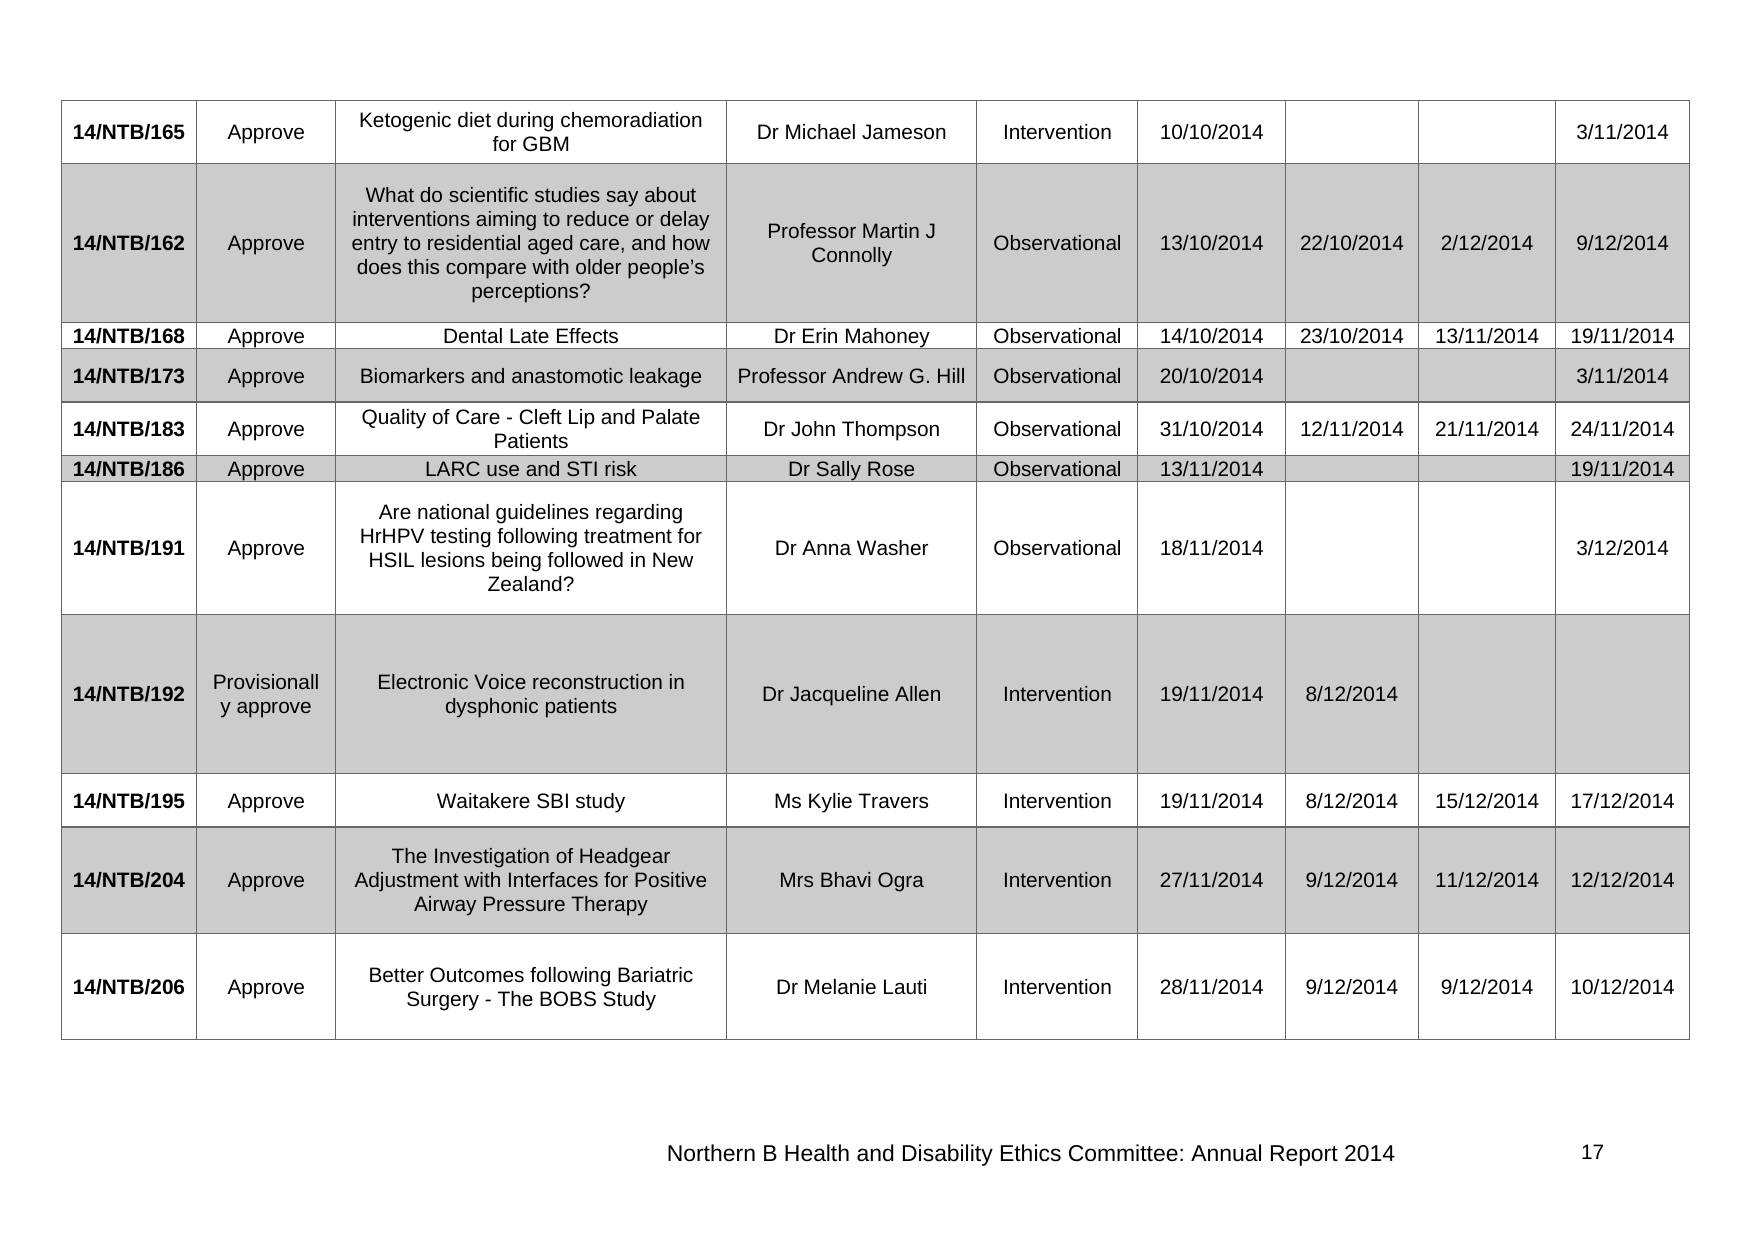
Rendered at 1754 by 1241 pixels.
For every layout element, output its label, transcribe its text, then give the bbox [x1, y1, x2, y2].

table_cell 8/12/2014 [1286, 615, 1418, 773]
table_cell Approve [197, 101, 335, 162]
table_cell [1419, 349, 1555, 401]
table_cell 14/NTB/195 [62, 774, 196, 826]
table_cell What do scientific studies say about interventions aiming to reduce or delay entry to residential aged care, and how does this compare with older people’s perceptions? [336, 164, 726, 322]
table_cell 19/11/2014 [1556, 456, 1689, 481]
table_cell [1419, 101, 1555, 162]
table_cell Dr Sally Rose [727, 456, 976, 481]
table_cell 9/12/2014 [1419, 934, 1555, 1039]
table_cell Dr John Thompson [727, 403, 976, 454]
table_cell Intervention [977, 615, 1137, 773]
table_cell 14/NTB/168 [62, 323, 196, 348]
table_cell 19/11/2014 [1138, 774, 1285, 826]
table_cell [1286, 101, 1418, 162]
table_cell Observational [977, 456, 1137, 481]
table_cell 13/11/2014 [1419, 323, 1555, 348]
table_cell 12/12/2014 [1556, 828, 1689, 933]
table_cell 3/12/2014 [1556, 482, 1689, 614]
table_cell [1286, 456, 1418, 481]
table_cell 14/NTB/206 [62, 934, 196, 1039]
table_cell 3/11/2014 [1556, 349, 1689, 401]
table_cell 21/11/2014 [1419, 403, 1555, 454]
table_cell [1419, 482, 1555, 614]
table_cell 10/10/2014 [1138, 101, 1285, 162]
table_cell 15/12/2014 [1419, 774, 1555, 826]
table_cell Dr Michael Jameson [727, 101, 976, 162]
table_cell 13/10/2014 [1138, 164, 1285, 322]
table_cell 14/NTB/192 [62, 615, 196, 773]
table_cell [1286, 482, 1418, 614]
table_cell LARC use and STI risk [336, 456, 726, 481]
table_cell Intervention [977, 934, 1137, 1039]
table_cell 11/12/2014 [1419, 828, 1555, 933]
table_cell 9/12/2014 [1286, 828, 1418, 933]
table_cell [1556, 615, 1689, 773]
table_cell Approve [197, 349, 335, 401]
table_cell Waitakere SBI study [336, 774, 726, 826]
table_cell Observational [977, 403, 1137, 454]
table_cell 13/11/2014 [1138, 456, 1285, 481]
table_cell 19/11/2014 [1556, 323, 1689, 348]
table_cell Intervention [977, 774, 1137, 826]
table_cell 8/12/2014 [1286, 774, 1418, 826]
table_cell Approve [197, 403, 335, 454]
table_cell Biomarkers and anastomotic leakage [336, 349, 726, 401]
table_cell 24/11/2014 [1556, 403, 1689, 454]
table_cell Observational [977, 349, 1137, 401]
table_cell Approve [197, 323, 335, 348]
table_cell Approve [197, 934, 335, 1039]
table_cell 27/11/2014 [1138, 828, 1285, 933]
table_cell 2/12/2014 [1419, 164, 1555, 322]
table_cell 20/10/2014 [1138, 349, 1285, 401]
table_cell 18/11/2014 [1138, 482, 1285, 614]
table_cell 22/10/2014 [1286, 164, 1418, 322]
table_cell Dental Late Effects [336, 323, 726, 348]
table_cell Ketogenic diet during chemoradiation for GBM [336, 101, 726, 162]
table_cell Dr Melanie Lauti [727, 934, 976, 1039]
table_cell Approve [197, 482, 335, 614]
table_cell 23/10/2014 [1286, 323, 1418, 348]
table_cell Observational [977, 164, 1137, 322]
table_cell 10/12/2014 [1556, 934, 1689, 1039]
table_cell [1419, 615, 1555, 773]
table_cell 19/11/2014 [1138, 615, 1285, 773]
table_cell Mrs Bhavi Ogra [727, 828, 976, 933]
table_cell Approve [197, 828, 335, 933]
table_cell Professor Andrew G. Hill [727, 349, 976, 401]
table_cell 9/12/2014 [1556, 164, 1689, 322]
table_cell 17/12/2014 [1556, 774, 1689, 826]
table_cell 14/NTB/183 [62, 403, 196, 454]
table_cell Dr Jacqueline Allen [727, 615, 976, 773]
table_cell The Investigation of Headgear Adjustment with Interfaces for Positive Airway Pressure Therapy [336, 828, 726, 933]
table_cell 14/NTB/173 [62, 349, 196, 401]
table_cell Observational [977, 323, 1137, 348]
table_cell 31/10/2014 [1138, 403, 1285, 454]
table_cell 14/NTB/204 [62, 828, 196, 933]
table_cell 14/NTB/186 [62, 456, 196, 481]
table_cell 14/NTB/162 [62, 164, 196, 322]
table_cell Provisionally approve [197, 615, 335, 773]
table_cell 3/11/2014 [1556, 101, 1689, 162]
table_cell Better Outcomes following Bariatric Surgery - The BOBS Study [336, 934, 726, 1039]
table_cell Intervention [977, 828, 1137, 933]
table_cell 14/NTB/191 [62, 482, 196, 614]
table_cell Intervention [977, 101, 1137, 162]
table_cell Approve [197, 164, 335, 322]
table_cell Quality of Care - Cleft Lip and Palate Patients [336, 403, 726, 454]
table_cell Are national guidelines regarding HrHPV testing following treatment for HSIL lesions being followed in New Zealand? [336, 482, 726, 614]
table_cell Electronic Voice reconstruction in dysphonic patients [336, 615, 726, 773]
table_cell [1286, 349, 1418, 401]
table_cell Dr Anna Washer [727, 482, 976, 614]
table_cell 14/NTB/165 [62, 101, 196, 162]
table_cell 28/11/2014 [1138, 934, 1285, 1039]
table_cell Approve [197, 774, 335, 826]
table_cell Dr Erin Mahoney [727, 323, 976, 348]
table_cell 12/11/2014 [1286, 403, 1418, 454]
table_cell Ms Kylie Travers [727, 774, 976, 826]
table_cell [1419, 456, 1555, 481]
table_cell 9/12/2014 [1286, 934, 1418, 1039]
table_cell Observational [977, 482, 1137, 614]
table_cell Approve [197, 456, 335, 481]
table_cell 14/10/2014 [1138, 323, 1285, 348]
table_cell Professor Martin J Connolly [727, 164, 976, 322]
